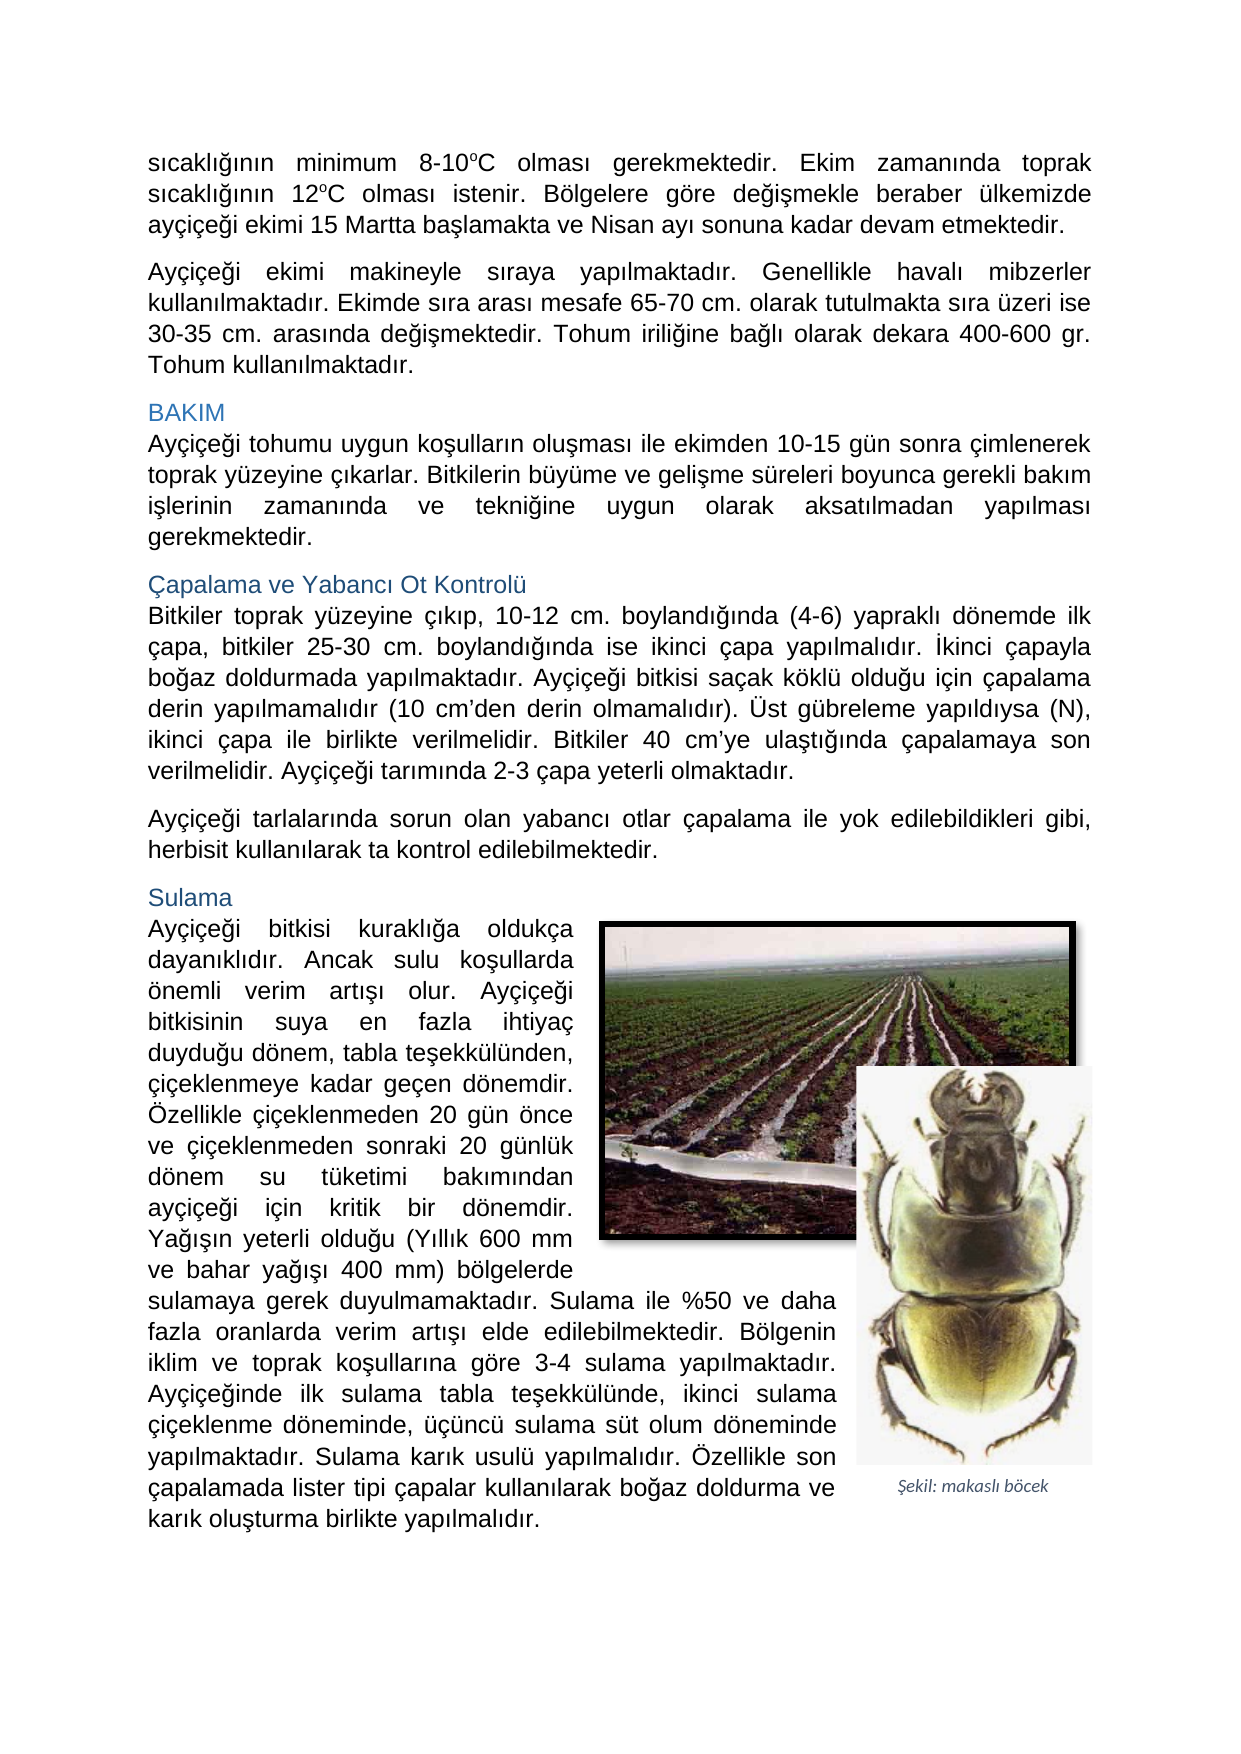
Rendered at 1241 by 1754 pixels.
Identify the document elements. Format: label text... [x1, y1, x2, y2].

subtitle Çapalama ve Yabancı Ot Kontrolü [148, 570, 1093, 599]
text Ayçiçeği tarlalarında sorun olan yabancı otlar çapalama ile yok edilebildikleri gibi, herbisit kullanılarak ta kontrol edilebilmektedir. [148, 804, 1093, 864]
text Bitkiler toprak yüzeyine çıkıp, 10-12 cm. boylandığında (4-6) yapraklı dönemde ilk çapa, bitkiler 25-30 cm. boylandığında ise ikinci çapa yapılmalıdır. İkinci çapayla boğaz doldurmada yapılmaktadır. Ayçiçeği bitkisi saçak köklü olduğu için çapalama derin yapılmamalıdır (10 cm’den derin olmamalıdır). Üst gübreleme yapıldıysa (N), ikinci çapa ile birlikte verilmelidir. Bitkiler 40 cm’ye ulaştığında çapalamaya son verilmelidir. Ayçiçeği tarımında 2-3 çapa yeterli olmaktadır. [148, 601, 1093, 785]
subtitle Sulama [148, 883, 1093, 912]
text Ayçiçeği tohumu uygun koşulların oluşması ile ekimden 10-15 gün sonra çimlenerek toprak yüzeyine çıkarlar. Bitkilerin büyüme ve gelişme süreleri boyunca gerekli bakım işlerinin zamanında ve tekniğine uygun olarak aksatılmadan yapılması gerekmektedir. [148, 429, 1093, 551]
text Ayçiçeği ekimi makineyle sıraya yapılmaktadır. Genellikle havalı mibzerler kullanılmaktadır. Ekimde sıra arası mesafe 65-70 cm. olarak tutulmakta sıra üzeri ise 30-35 cm. arasında değişmektedir. Tohum iriliğine bağlı olarak dekara 400-600 gr. Tohum kullanılmaktadır. [148, 257, 1093, 379]
subtitle BAKIM [148, 398, 1093, 427]
picture [605, 927, 1093, 1465]
